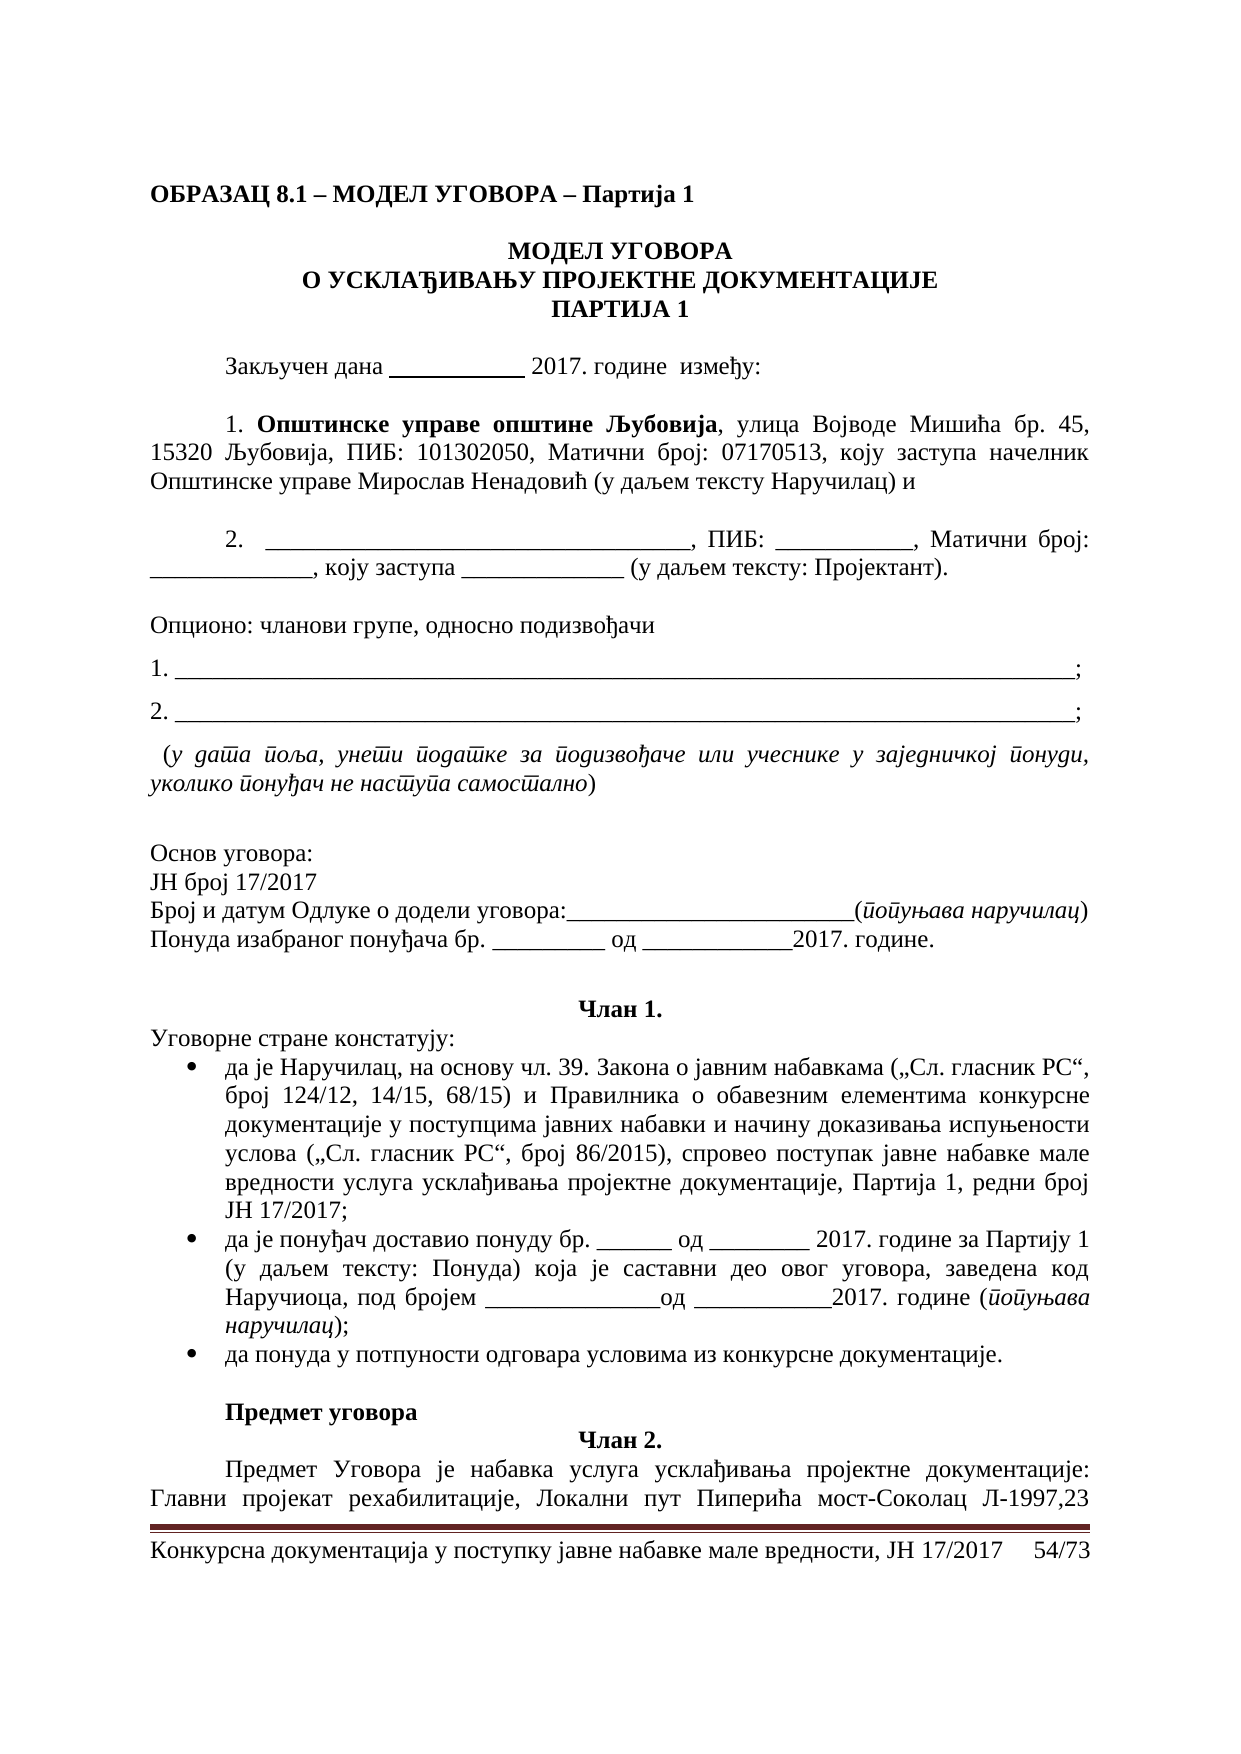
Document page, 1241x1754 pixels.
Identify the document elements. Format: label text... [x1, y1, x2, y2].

text Број и датум Одлуке о додели уговора:_______________________(попуњава наручилац) [150, 896, 1090, 924]
text ОБРАЗАЦ 8.1 – МОДЕЛ УГОВОРА – Партија 1 [150, 179, 1090, 207]
text 2. ________________________________________________________________________; [150, 696, 1090, 725]
text 2. __________________________________, ПИБ: ___________, Матични број: _____________, коју заступа _____________ (у даљем тексту: Пројектант). [150, 524, 1090, 581]
text Члан 1. [150, 994, 1090, 1023]
text 1. ________________________________________________________________________; [150, 653, 1090, 682]
text Предмет уговора [150, 1397, 1090, 1426]
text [150, 1454, 1090, 1512]
list да понуда у потпуности одговара условима из конкурсне документације. [187, 1339, 1090, 1368]
text Закључен дана 2017. године између: [150, 351, 1090, 380]
list да је Наручилац, на основу чл. 39. Закона о јавним набавкама („Сл. гласник РС“, број 124/12, 14/15, 68/15) и Правилника о обавезним елементима конкурсне документације у поступцима јавних набавки и начину доказивања испуњености услова („Сл. гласник РС“, број 86/2015), спровео поступак јавне набавке мале вредности услуга усклађивања пројектне документације, Партија 1, редни број ЈН 17/2017; [187, 1052, 1090, 1224]
text Понуда изабраног понуђача бр. _________ од ____________2017. године. [150, 924, 1090, 953]
text О УСКЛАЂИВАЊУ ПРОЈЕКТНЕ ДОКУМЕНТАЦИЈЕ [150, 265, 1090, 294]
text Члан 2. [150, 1426, 1090, 1454]
list да је понуђач доставио понуду бр. ______ од ________ 2017. године за Партију 1 (у даљем тексту: Понуда) која је саставни део овог уговора, заведена код Наручиоца, под бројем ______________од ___________2017. године (попуњава наручилац); [187, 1224, 1090, 1339]
text ПАРТИЈА 1 [150, 294, 1090, 322]
text Уговорне стране констатују: [150, 1023, 1090, 1052]
text 1. Општинске управе општине Љубовија, улица Војводе Мишића бр. 45, 15320 Љубовија, ПИБ: 101302050, Матични број: 07170513, коју заступа начелник Општинске управе Мирослав Ненадовић (у даљем тексту Наручилац) и [150, 409, 1090, 495]
text ЈН број 17/2017 [150, 867, 1090, 896]
text Основ уговора: [150, 838, 1090, 867]
text МОДЕЛ УГОВОРА [150, 236, 1090, 265]
text Опционо: чланови групе, односно подизвођачи [150, 610, 1090, 639]
text (у дата поља, унети податке за подизвођаче или учеснике у заједничкој понуди, уколико понуђач не наступа самостално) [150, 739, 1090, 797]
